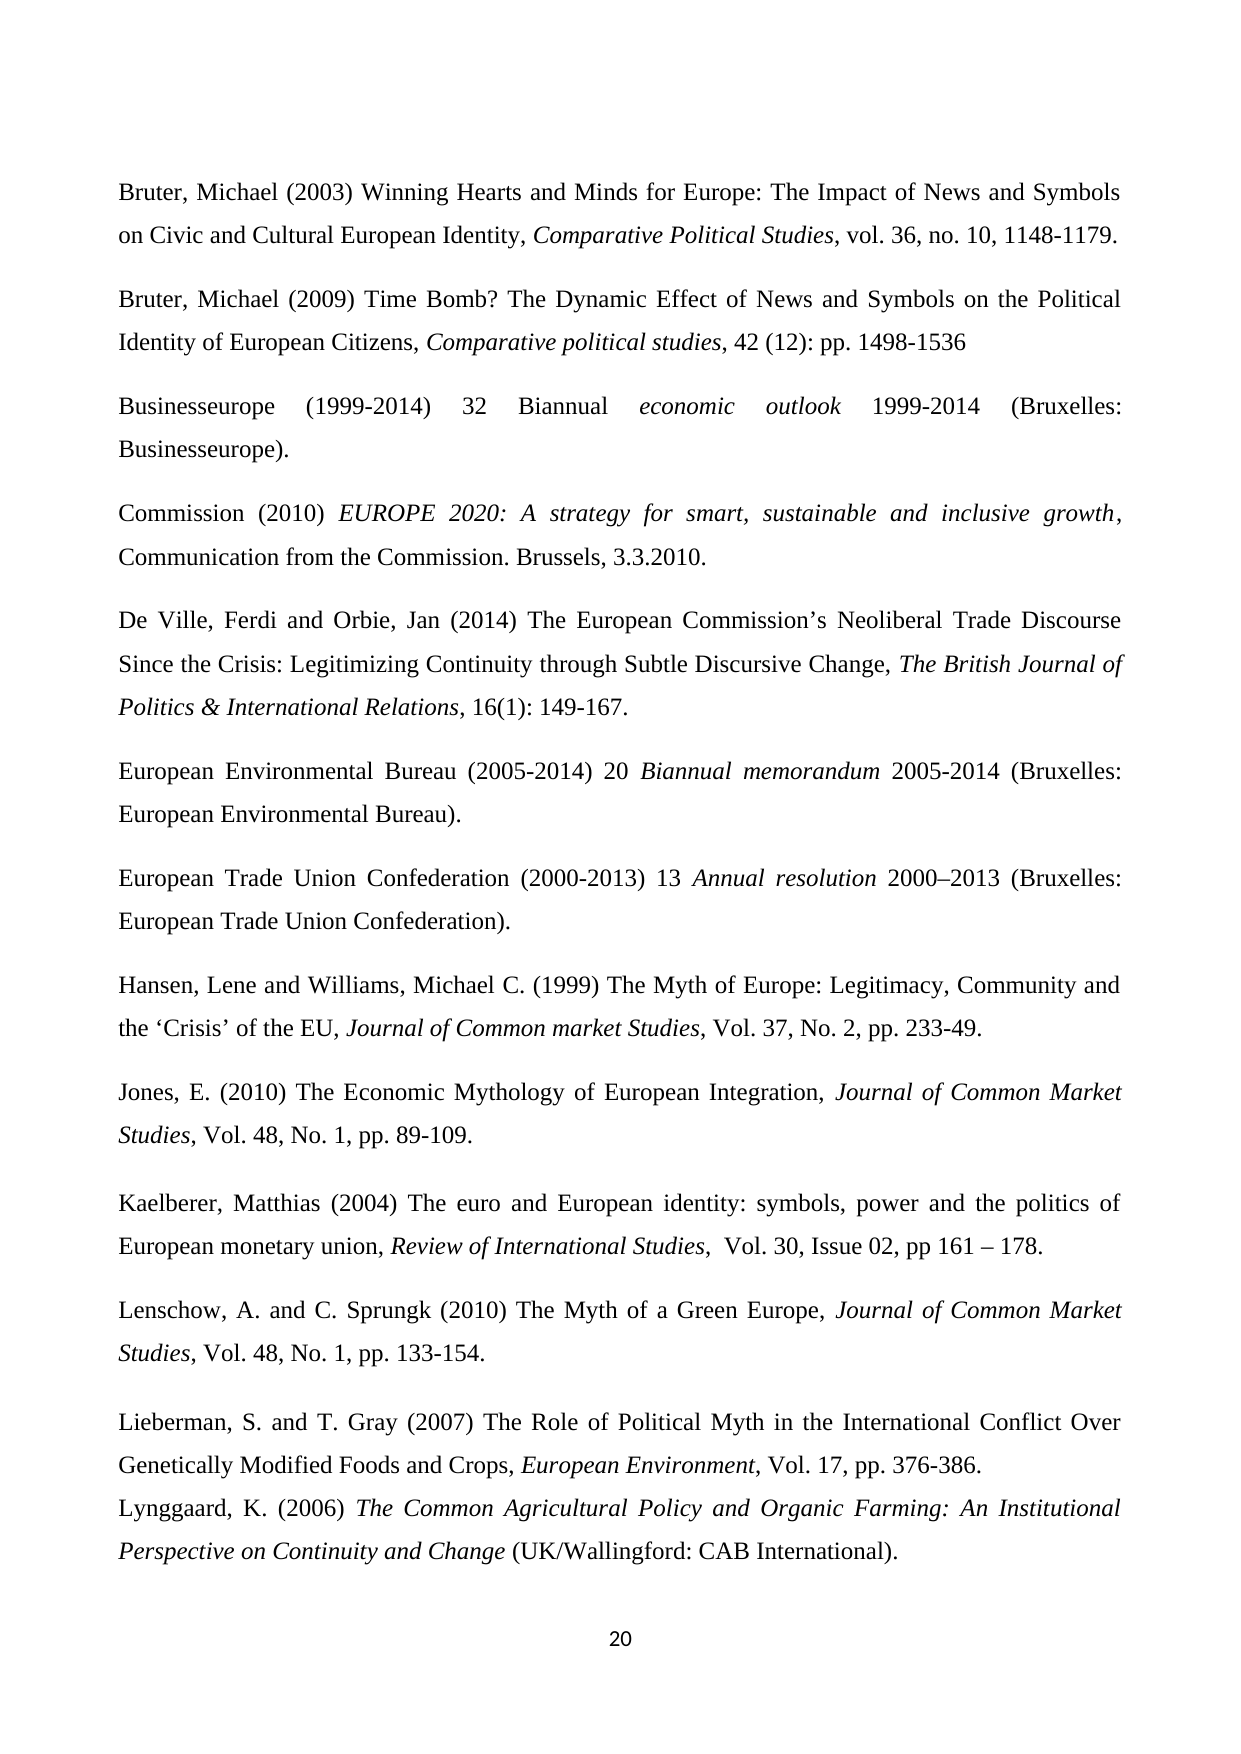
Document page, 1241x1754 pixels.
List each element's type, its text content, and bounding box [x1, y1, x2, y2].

text Commission (2010) EUROPE 2020: A strategy for smart, sustainable and inclusive growth, Communication from the Commission. Brussels, 3.3.2010. [118, 498, 1122, 570]
text Bruter, Michael (2003) Winning Hearts and Minds for Europe: The Impact of News and Symbols on Civic and Cultural European Identity, Comparative Political Studies, vol. 36, no. 10, 1148-1179. [118, 177, 1122, 249]
text Kaelberer, Matthias (2004) The euro and European identity: symbols, power and the politics of European monetary union, Review of International Studies, Vol. 30, Issue 02, pp 161 – 178. [118, 1188, 1122, 1260]
text Jones, E. (2010) The Economic Mythology of European Integration, Journal of Common Market Studies, Vol. 48, No. 1, pp. 89-109. [118, 1077, 1122, 1149]
text European Trade Union Confederation (2000-2013) 13 Annual resolution 2000–2013 (Bruxelles: European Trade Union Confederation). [118, 863, 1122, 935]
text Lenschow, A. and C. Sprungk (2010) The Myth of a Green Europe, Journal of Common Market Studies, Vol. 48, No. 1, pp. 133-154. [118, 1295, 1122, 1367]
text European Environmental Bureau (2005-2014) 20 Biannual memorandum 2005-2014 (Bruxelles: European Environmental Bureau). [118, 756, 1122, 828]
text Hansen, Lene and Williams, Michael C. (1999) The Myth of Europe: Legitimacy, Community and the ‘Crisis’ of the EU, Journal of Common market Studies, Vol. 37, No. 2, pp. 233-49. [118, 970, 1122, 1042]
text Bruter, Michael (2009) Time Bomb? The Dynamic Effect of News and Symbols on the Political Identity of European Citizens, Comparative political studies, 42 (12): pp. 1498-1536 [118, 284, 1122, 356]
text Businesseurope (1999-2014) 32 Biannual economic outlook 1999-2014 (Bruxelles: Businesseurope). [118, 391, 1122, 463]
text De Ville, Ferdi and Orbie, Jan (2014) The European Commission’s Neoliberal Trade Discourse Since the Crisis: Legitimizing Continuity through Subtle Discursive Change, The British Journal of Politics & International Relations, 16(1): 149-167. [118, 606, 1122, 721]
text Lieberman, S. and T. Gray (2007) The Role of Political Myth in the International Conflict Over Genetically Modified Foods and Crops, European Environment, Vol. 17, pp. 376-386. [118, 1407, 1122, 1478]
text Lynggaard, K. (2006) The Common Agricultural Policy and Organic Farming: An Institutional Perspective on Continuity and Change (UK/Wallingford: CAB International). [118, 1493, 1122, 1565]
